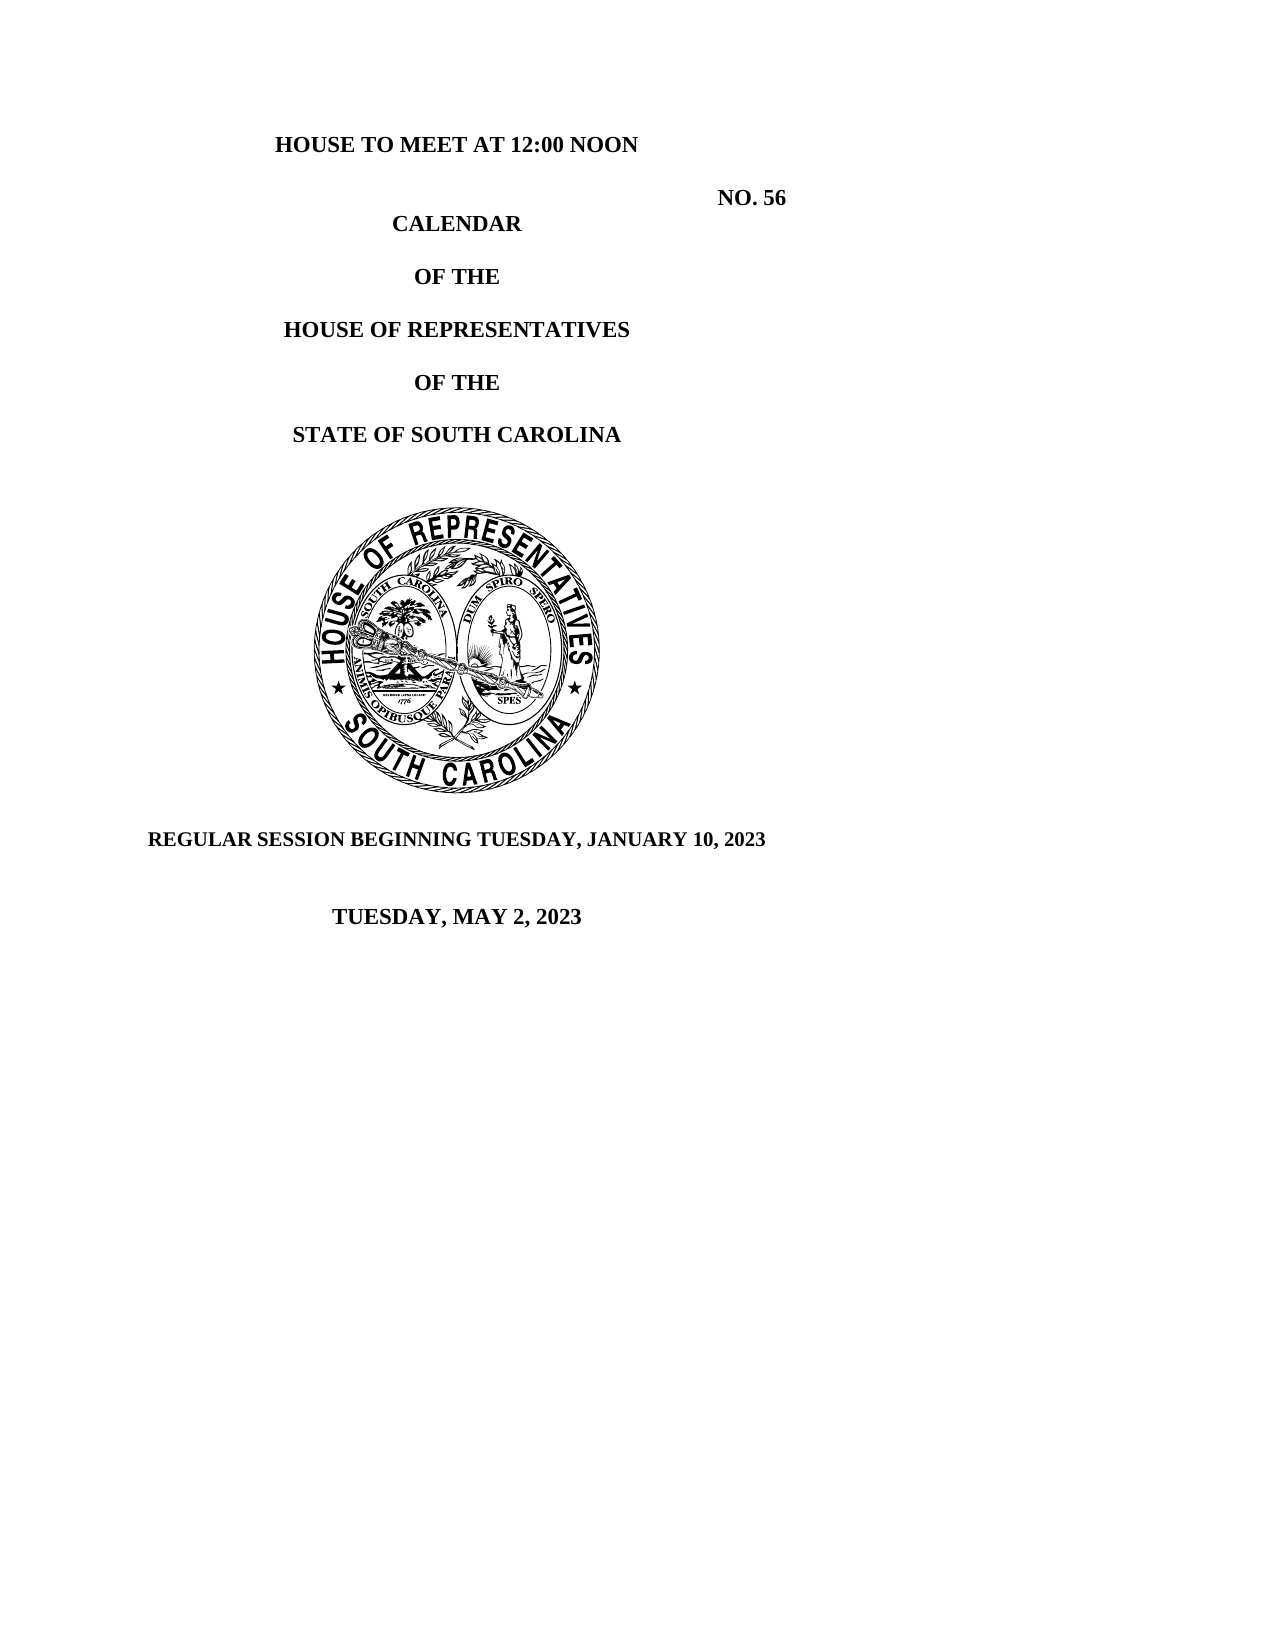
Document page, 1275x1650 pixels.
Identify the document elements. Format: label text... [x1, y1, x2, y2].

text NO. 56 [127, 184, 786, 210]
subtitle HOUSE TO MEET AT 12:00 NOON [127, 131, 786, 158]
text OF THE [127, 263, 786, 289]
text HOUSE OF REPRESENTATIVES [127, 316, 786, 342]
text CALENDAR [127, 210, 786, 237]
subtitle REGULAR SESSION BEGINNING TUESDAY, JANUARY 10, 2023 [127, 827, 786, 851]
text STATE OF SOUTH CAROLINA [127, 421, 786, 448]
text TUESDAY, MAY 2, 2023 [127, 903, 786, 930]
subtitle OF THE [127, 368, 786, 395]
